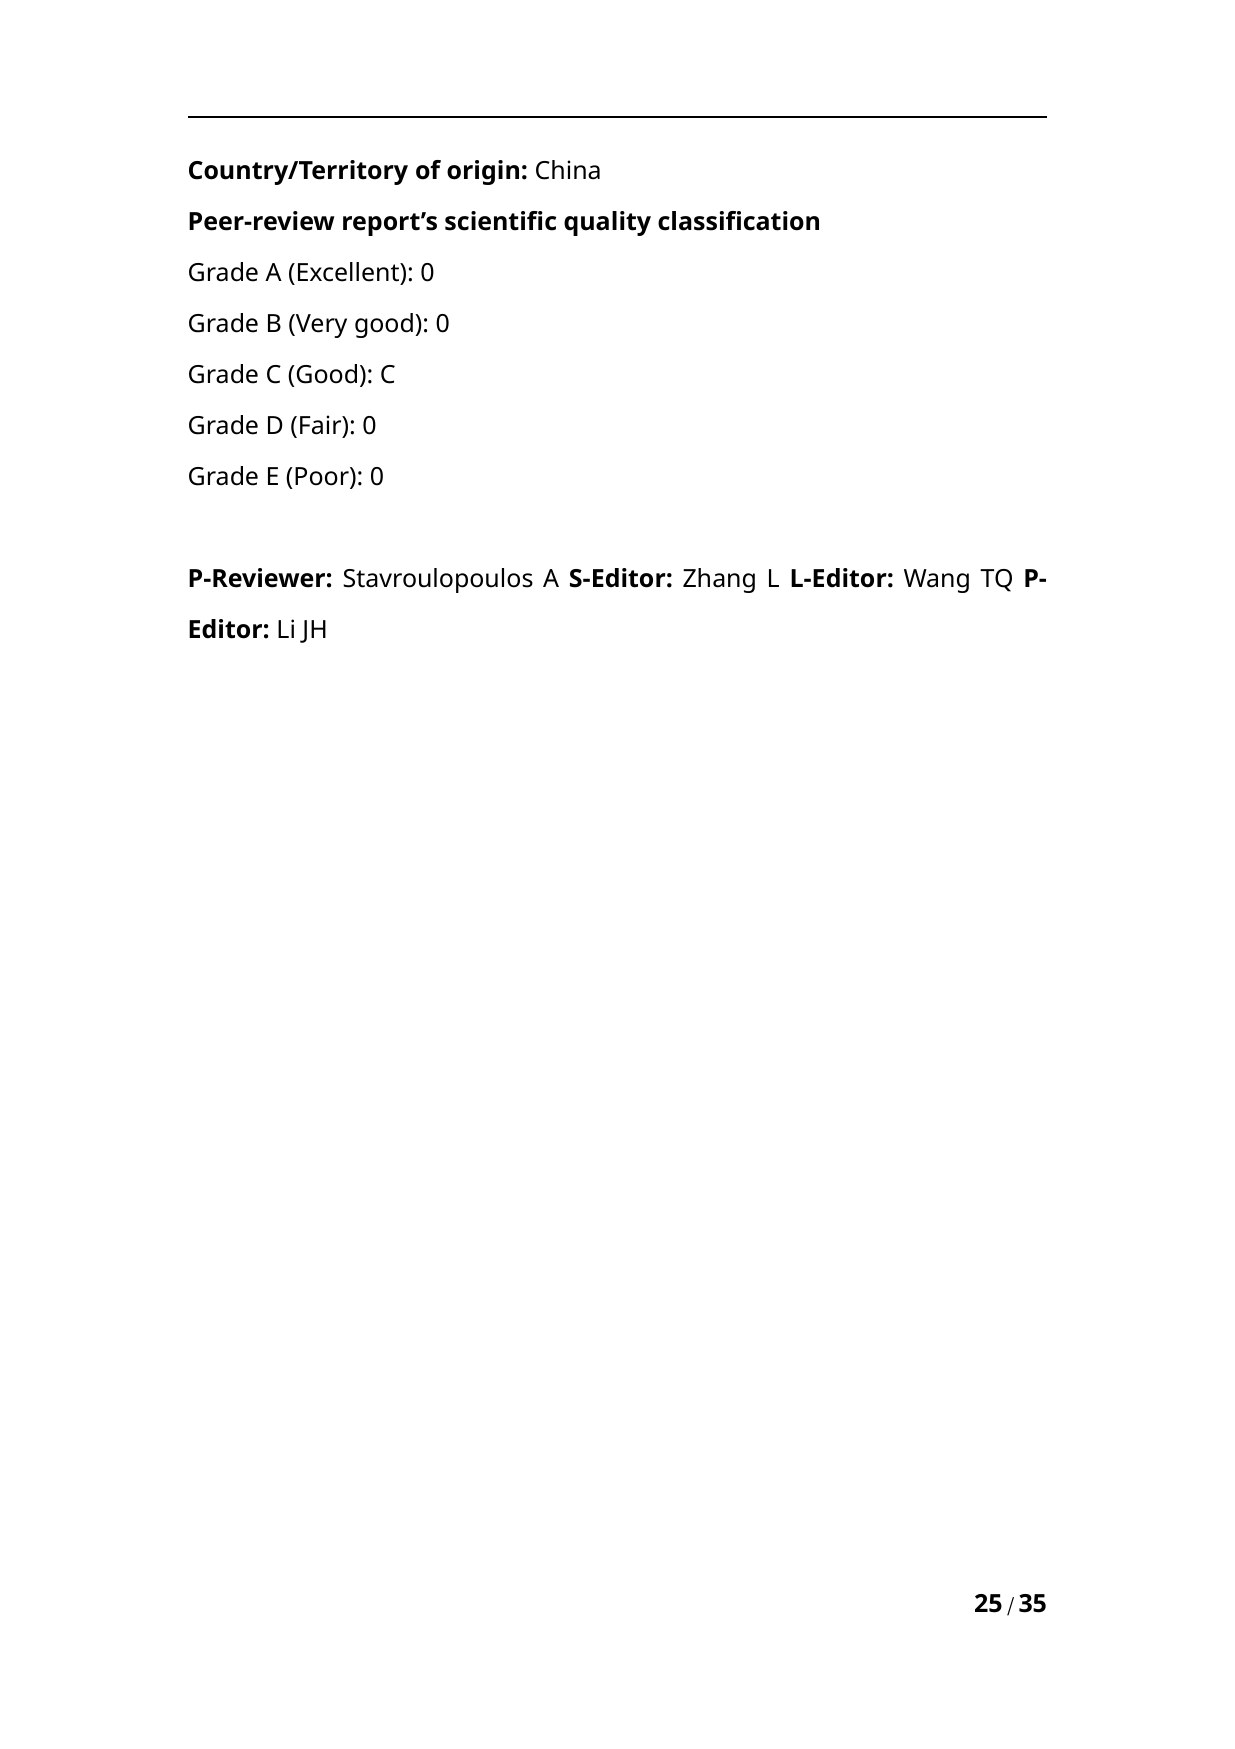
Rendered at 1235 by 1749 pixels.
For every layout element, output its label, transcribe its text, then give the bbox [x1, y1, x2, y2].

text Grade C (Good): C [187, 357, 1047, 391]
text Country/Territory of origin: China [187, 153, 1047, 187]
text Grade B (Very good): 0 [187, 306, 1047, 340]
text Peer-review report’s scientific quality classification [187, 204, 1047, 238]
text P-Reviewer: Stavroulopoulos A S-Editor: Zhang L L-Editor: Wang TQ P-Editor: Li JH [187, 561, 1047, 646]
text Grade D (Fair): 0 [187, 408, 1047, 442]
text Grade A (Excellent): 0 [187, 255, 1047, 289]
text Grade E (Poor): 0 [187, 459, 1047, 493]
